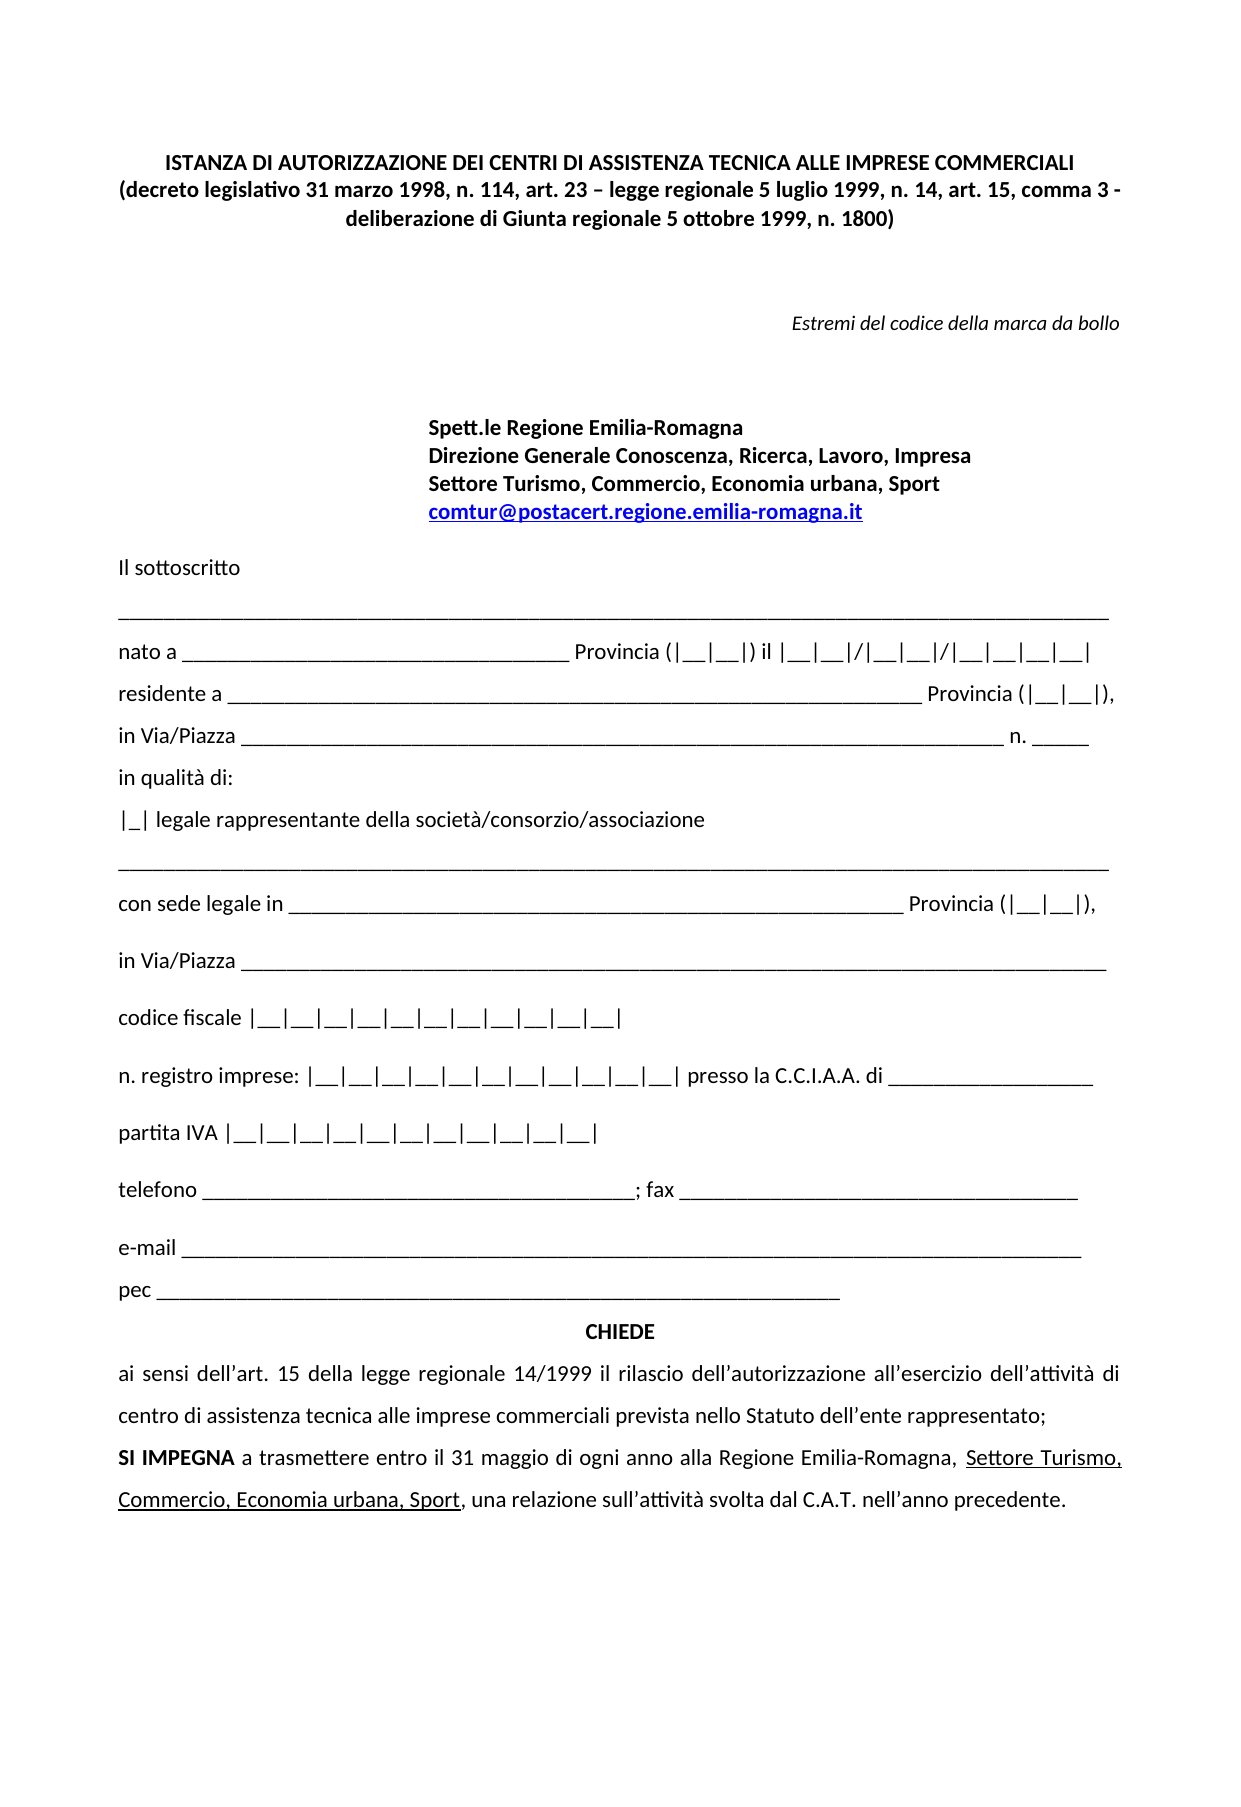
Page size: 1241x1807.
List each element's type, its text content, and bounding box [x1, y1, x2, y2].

text partita IVA |__|__|__|__|__|__|__|__|__|__|__| [118, 1118, 1122, 1146]
text in Via/Piazza ____________________________________________________________________________ [118, 946, 1122, 974]
text |_| legale rappresentante della società/consorzio/associazione _______________________________________________________________________________________ [118, 805, 1122, 875]
text ai sensi dell’art. 15 della legge regionale 14/1999 il rilascio dell’autorizzazione all’esercizio dell’attività di centro di assistenza tecnica alle imprese commerciali prevista nello Statuto dell’ente rappresentato; [118, 1359, 1122, 1429]
text Il sottoscritto _______________________________________________________________________________________ [118, 553, 1122, 623]
text pec ____________________________________________________________ [118, 1275, 1122, 1303]
text e-mail _______________________________________________________________________________ [118, 1233, 1122, 1261]
text nato a __________________________________ Provincia (|__|__|) il |__|__|/|__|__|/|__|__|__|__| [118, 637, 1122, 665]
text telefono ______________________________________; fax ___________________________________ [118, 1176, 1122, 1204]
text Settore Turismo, Commercio, Economia urbana, Sport [428, 469, 1122, 497]
text residente a _____________________________________________________________ Provincia (|__|__|), [118, 679, 1122, 707]
text in Via/Piazza ___________________________________________________________________ n. _____ [118, 721, 1122, 749]
text Estremi del codice della marca da bollo [118, 310, 1122, 335]
text n. registro imprese: |__|__|__|__|__|__|__|__|__|__|__| presso la C.C.I.A.A. di __________________ [118, 1061, 1122, 1089]
text SI IMPEGNA a trasmettere entro il 31 maggio di ogni anno alla Regione Emilia-Romagna, Settore Turismo, Commercio, Economia urbana, Sport, una relazione sull’attività svolta dal C.A.T. nell’anno precedente. [118, 1443, 1122, 1513]
text ISTANZA DI AUTORIZZAZIONE DEI CENTRI DI ASSISTENZA TECNICA ALLE IMPRESE COMMERCIALI [118, 148, 1122, 176]
text comtur@postacert.regione.emilia-romagna.it [428, 497, 1122, 525]
text codice fiscale |__|__|__|__|__|__|__|__|__|__|__| [118, 1003, 1122, 1031]
text CHIEDE [118, 1317, 1122, 1345]
text con sede legale in ______________________________________________________ Provincia (|__|__|), [118, 889, 1122, 917]
text in qualità di: [118, 763, 1122, 791]
text Direzione Generale Conoscenza, Ricerca, Lavoro, Impresa [428, 441, 1122, 469]
text Spett.le Regione Emilia-Romagna [428, 413, 1122, 441]
text (decreto legislativo 31 marzo 1998, n. 114, art. 23 – legge regionale 5 luglio 1999, n. 14, art. 15, comma 3 - deliberazione di Giunta regionale 5 ottobre 1999, n. 1800) [118, 176, 1122, 232]
